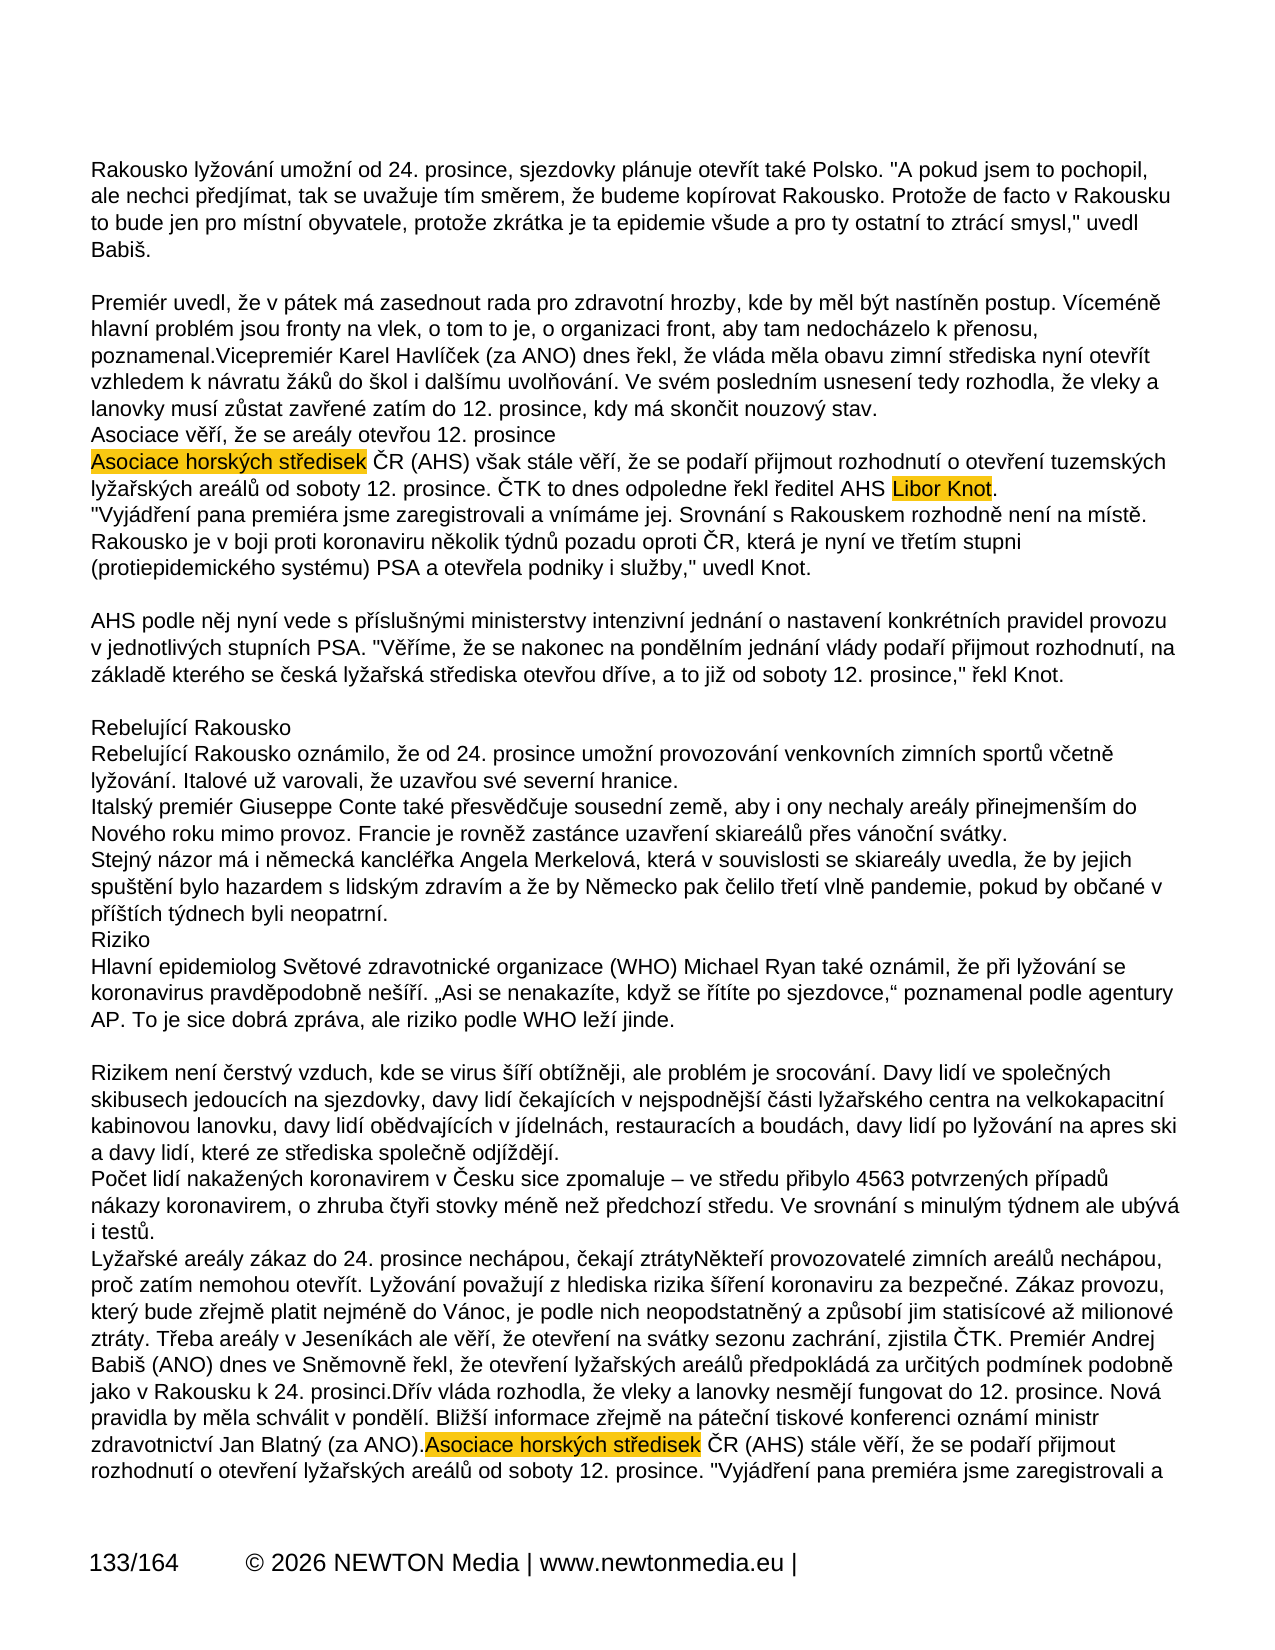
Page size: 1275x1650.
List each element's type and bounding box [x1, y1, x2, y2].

table_header [89, 148, 1186, 1483]
